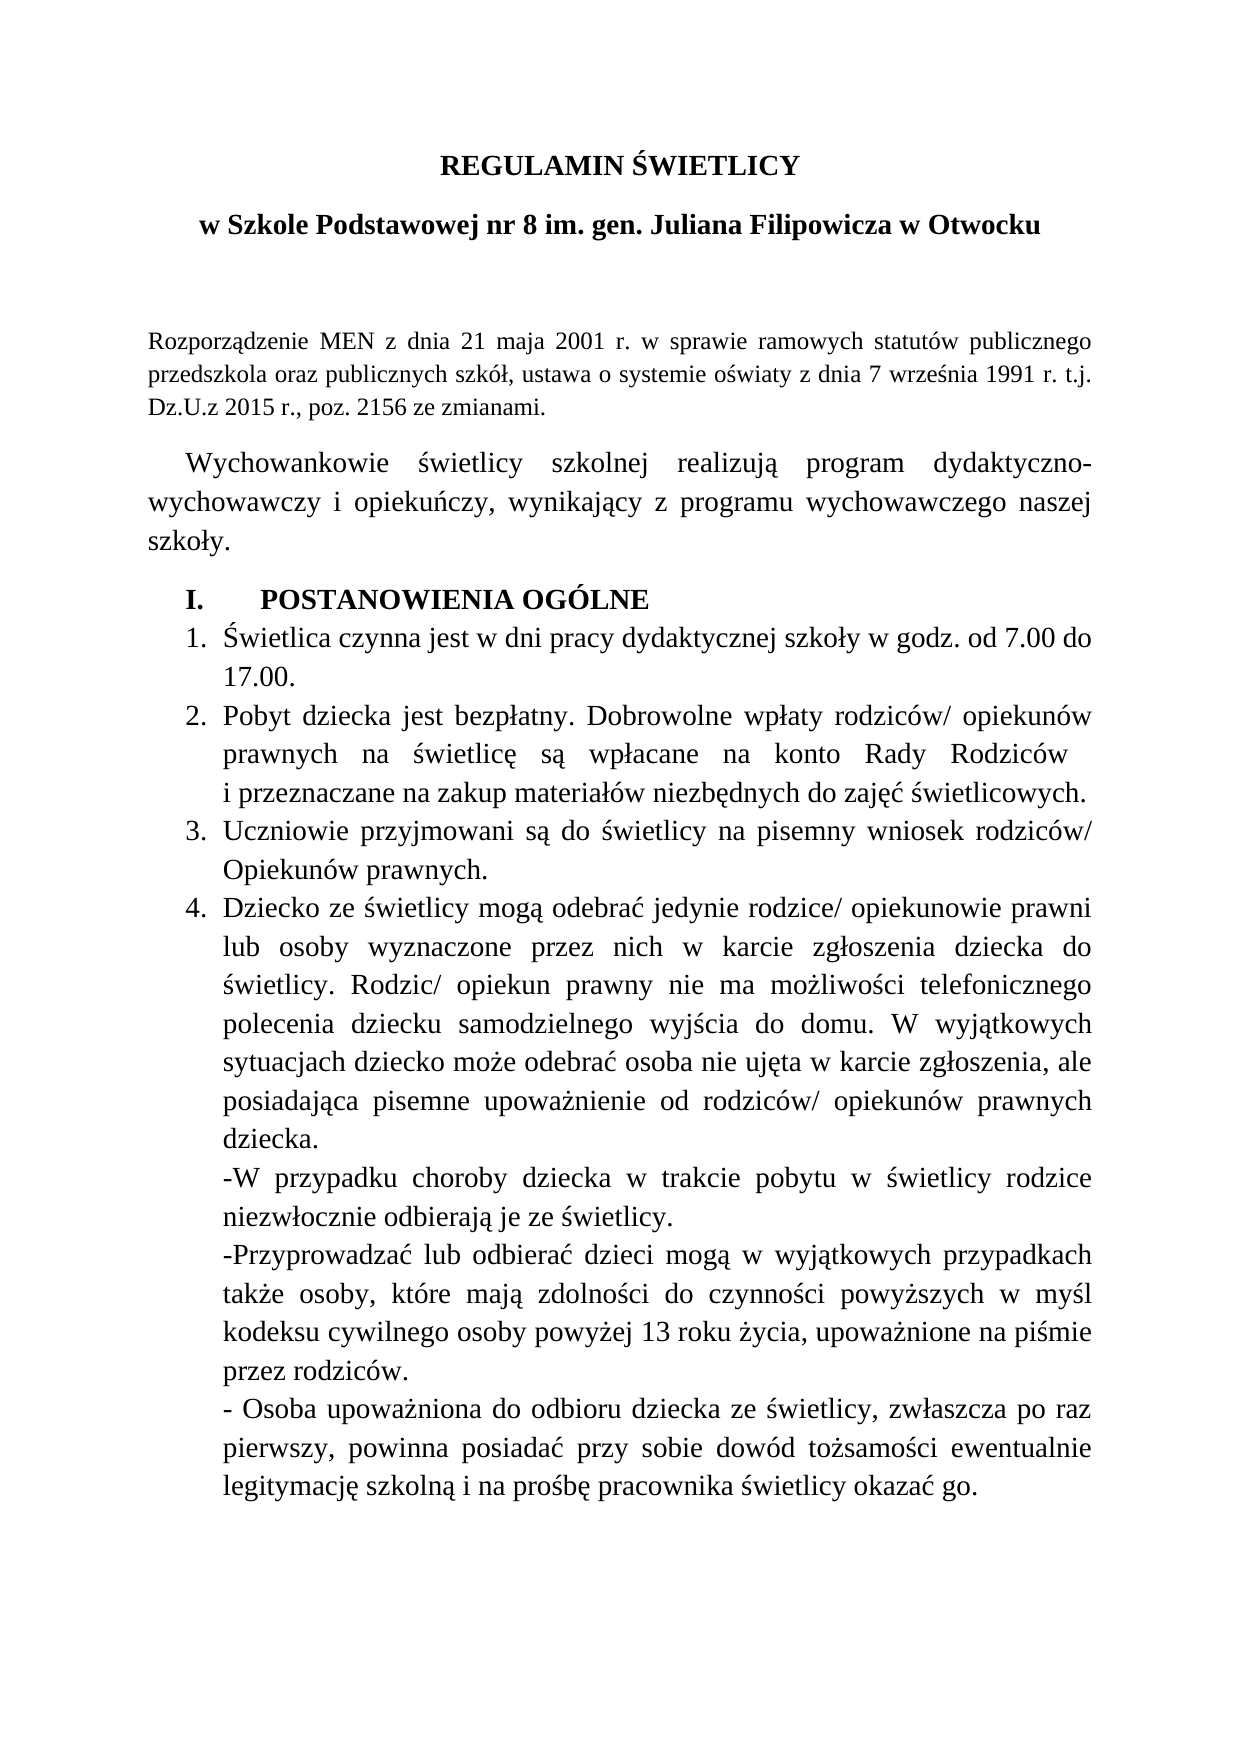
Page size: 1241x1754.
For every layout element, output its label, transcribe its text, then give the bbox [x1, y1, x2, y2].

text Rozporządzenie MEN z dnia 21 maja 2001 r. w sprawie ramowych statutów publicznego przedszkola oraz publicznych szkół, ustawa o systemie oświaty z dnia 7 września 1991 r. t.j. Dz.U.z 2015 r., poz. 2156 ze zmianami. [148, 326, 1093, 421]
list Świetlica czynna jest w dni pracy dydaktycznej szkoły w godz. od 7.00 do 17.00. [185, 621, 1093, 693]
text Wychowankowie świetlicy szkolnej realizują program dydaktyczno-wychowawczy i opiekuńczy, wynikający z programu wychowawczego naszej szkoły. [148, 446, 1093, 556]
list - Osoba upoważniona do odbioru dziecka ze świetlicy, zwłaszcza po raz pierwszy, powinna posiadać przy sobie dowód tożsamości ewentualnie legitymację szkolną i na prośbę pracownika świetlicy okazać go. [223, 1391, 1093, 1502]
text REGULAMIN ŚWIETLICY [148, 148, 1093, 181]
list -Przyprowadzać lub odbierać dzieci mogą w wyjątkowych przypadkach także osoby, które mają zdolności do czynności powyższych w myśl kodeksu cywilnego osoby powyżej 13 roku życia, upoważnione na piśmie przez rodziców. [223, 1237, 1093, 1386]
list POSTANOWIENIA OGÓLNE [185, 582, 1093, 616]
list -W przypadku choroby dziecka w trakcie pobytu w świetlicy rodzice niezwłocznie odbierają je ze świetlicy. [223, 1160, 1093, 1232]
list Dziecko ze świetlicy mogą odebrać jedynie rodzice/ opiekunowie prawni lub osoby wyznaczone przez nich w karcie zgłoszenia dziecka do świetlicy. Rodzic/ opiekun prawny nie ma możliwości telefonicznego polecenia dziecku samodzielnego wyjścia do domu. W wyjątkowych sytuacjach dziecko może odebrać osoba nie ujęta w karcie zgłoszenia, ale posiadająca pisemne upoważnienie od rodziców/ opiekunów prawnych dziecka. [185, 890, 1093, 1155]
list Uczniowie przyjmowani są do świetlicy na pisemny wniosek rodziców/ Opiekunów prawnych. [185, 813, 1093, 885]
list Pobyt dziecka jest bezpłatny. Dobrowolne wpłaty rodziców/ opiekunów prawnych na świetlicę są wpłacane na konto Rady Rodziców i przeznaczane na zakup materiałów niezbędnych do zajęć świetlicowych. [185, 698, 1093, 808]
text w Szkole Podstawowej nr 8 im. gen. Juliana Filipowicza w Otwocku [148, 207, 1093, 241]
